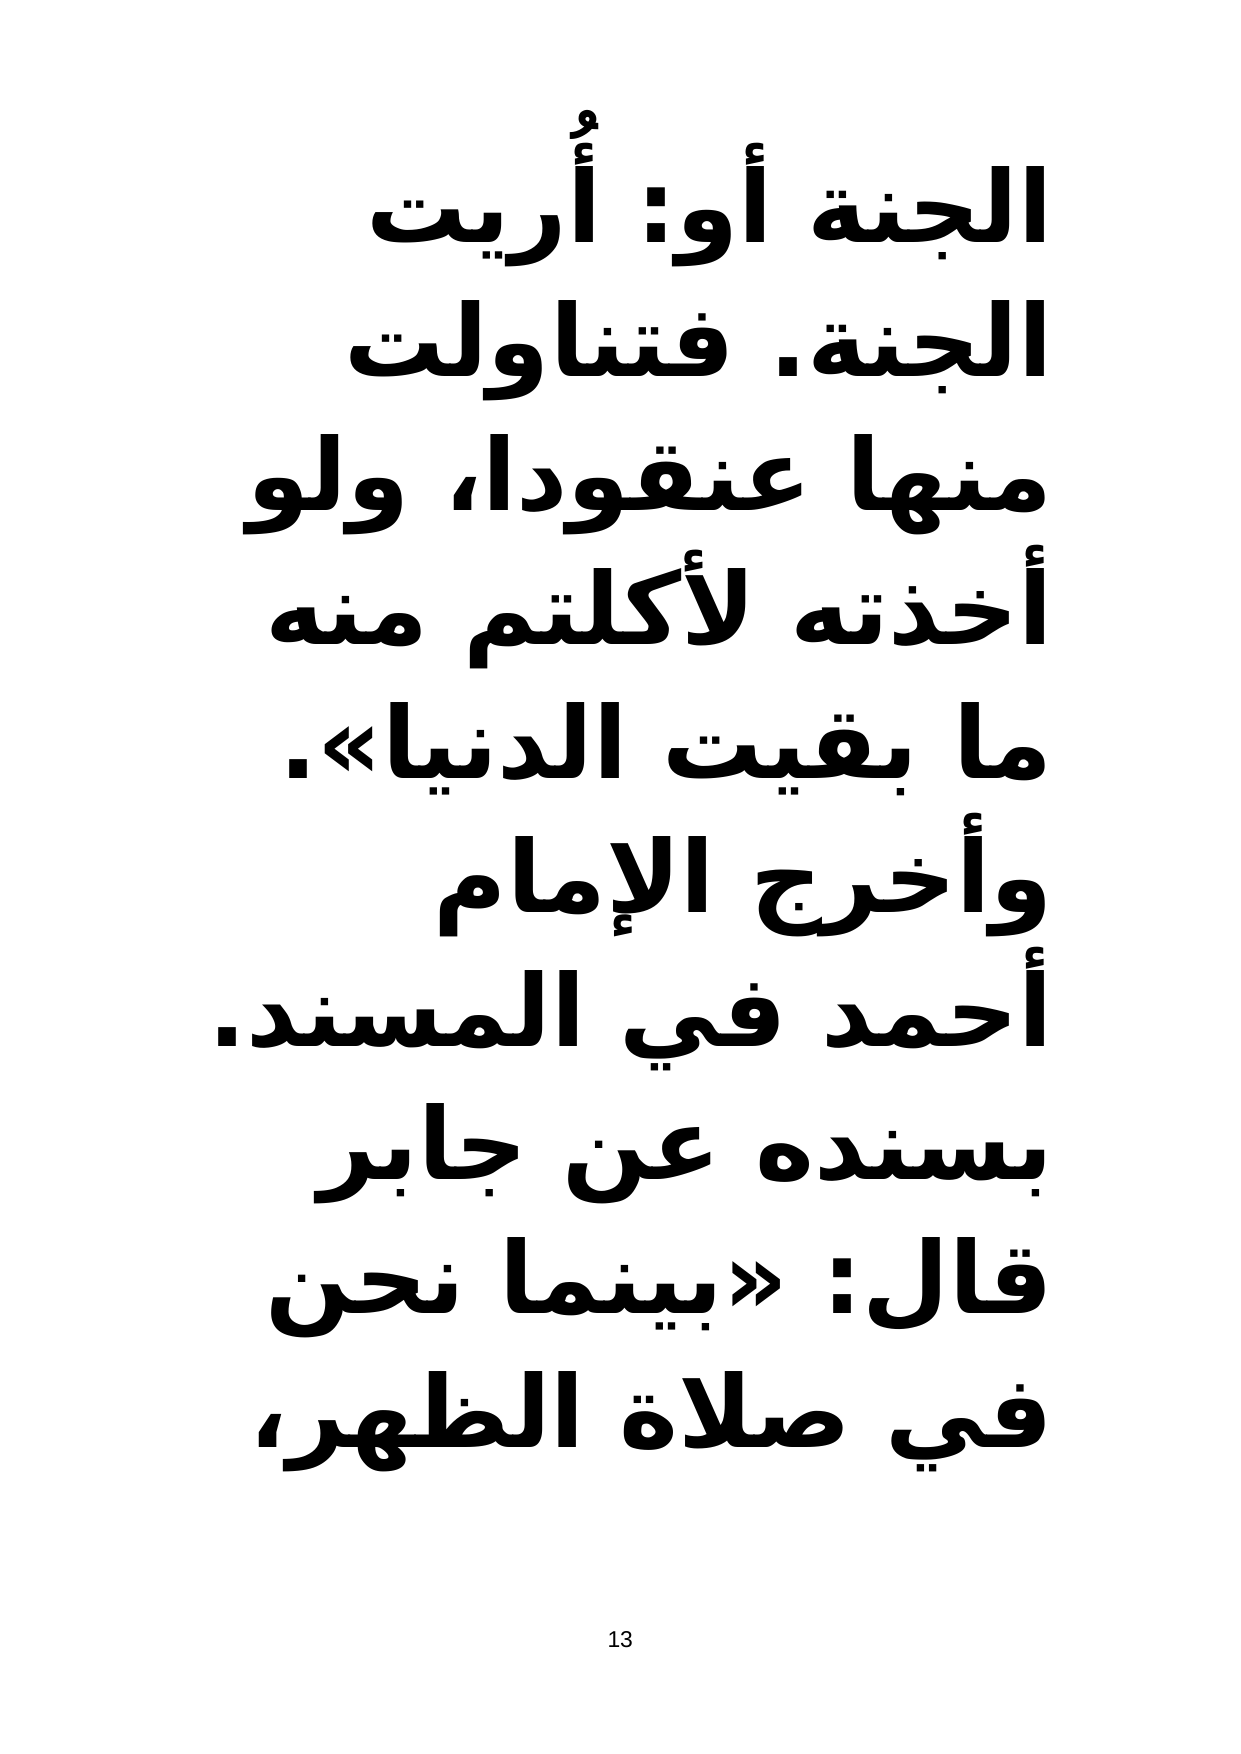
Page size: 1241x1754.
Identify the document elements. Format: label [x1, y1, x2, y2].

text [187, 150, 1053, 1471]
